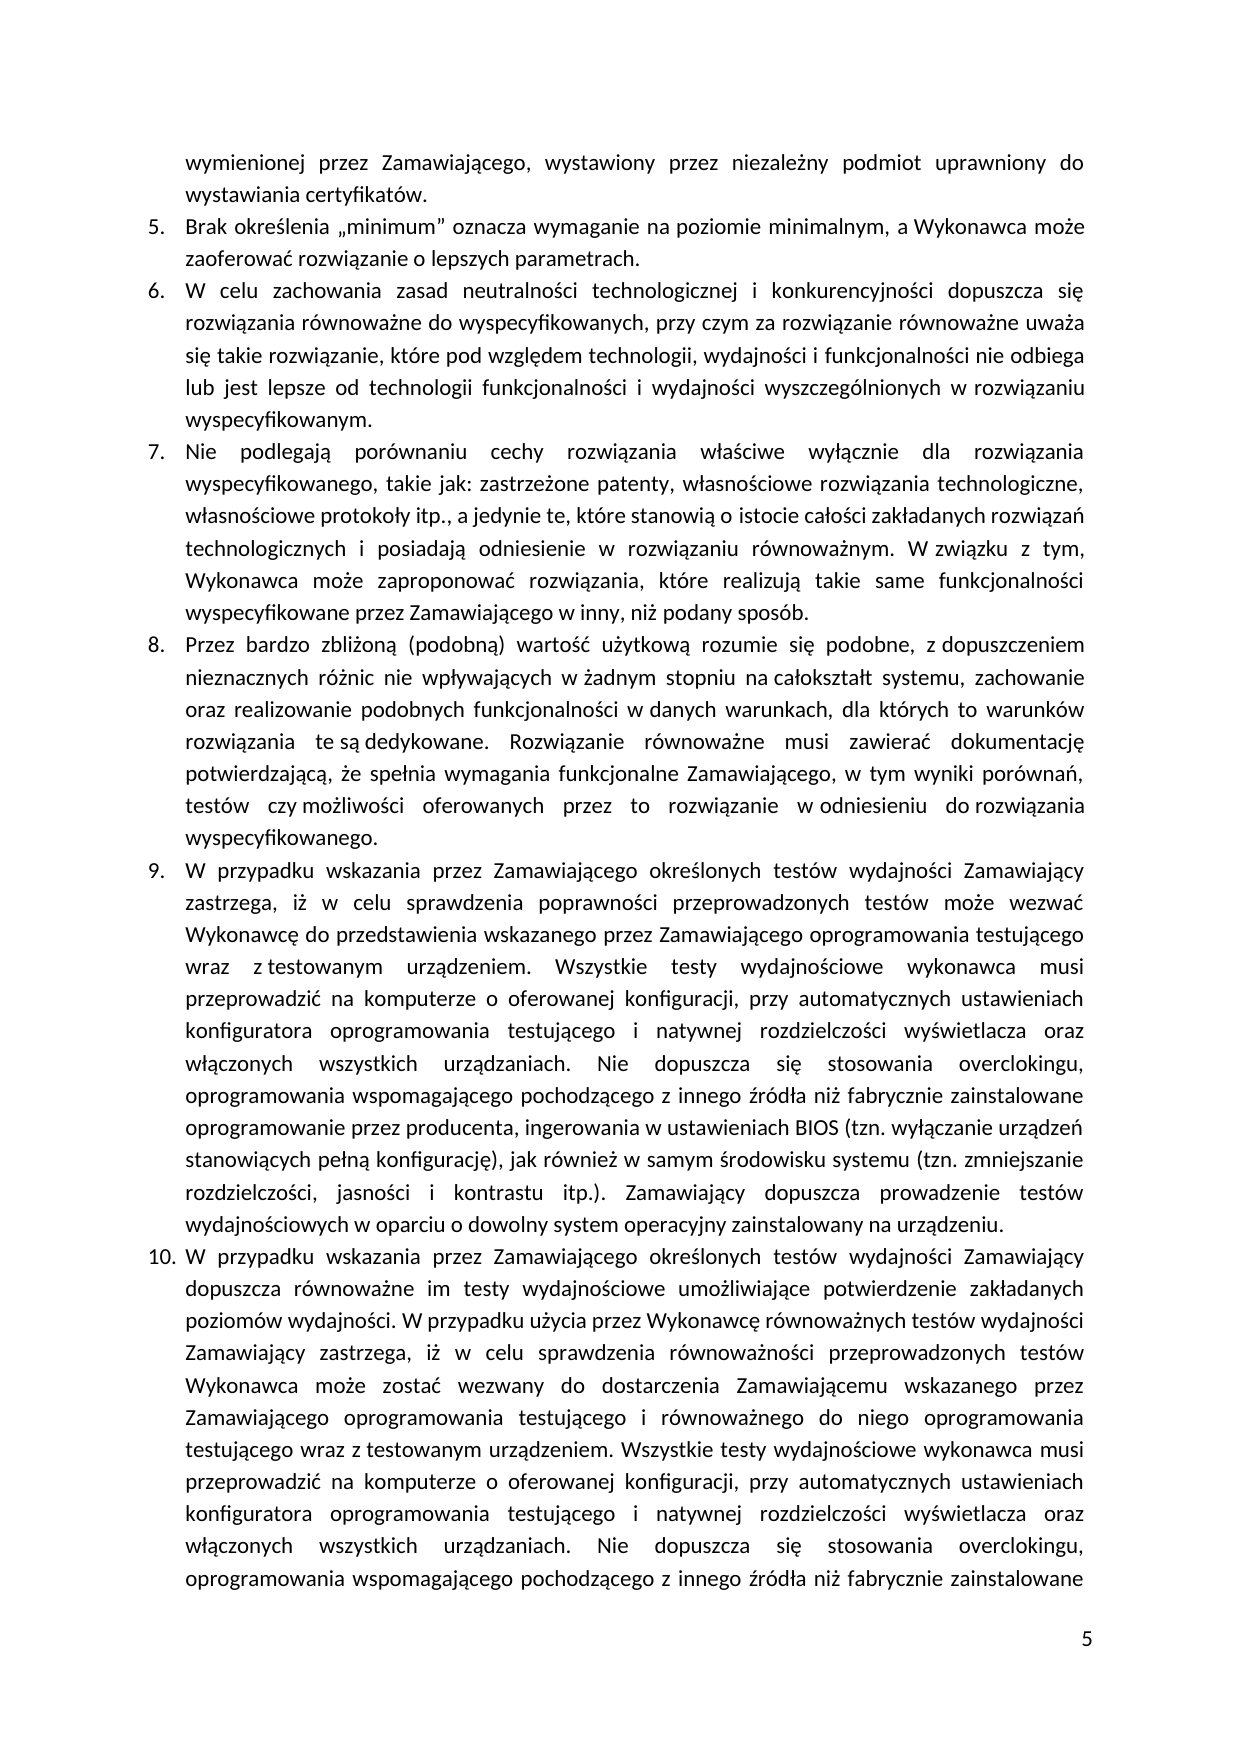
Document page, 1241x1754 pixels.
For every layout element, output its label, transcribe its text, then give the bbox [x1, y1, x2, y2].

list Nie podlegają porównaniu cechy rozwiązania właściwe wyłącznie dla rozwiązania wyspecyfikowanego, takie jak: zastrzeżone patenty, własnościowe rozwiązania technologiczne, własnościowe protokoły itp., a jedynie te, które stanowią o istocie całości zakładanych rozwiązań technologicznych i posiadają odniesienie w rozwiązaniu równoważnym. W związku z tym, Wykonawca może zaproponować rozwiązania, które realizują takie same funkcjonalności wyspecyfikowane przez Zamawiającego w inny, niż podany sposób. [148, 437, 1085, 626]
list W przypadku wskazania przez Zamawiającego określonych testów wydajności Zamawiający zastrzega, iż w celu sprawdzenia poprawności przeprowadzonych testów może wezwać Wykonawcę do przedstawienia wskazanego przez Zamawiającego oprogramowania testującego wraz z testowanym urządzeniem. Wszystkie testy wydajnościowe wykonawca musi przeprowadzić na komputerze o oferowanej konfiguracji, przy automatycznych ustawieniach konfiguratora oprogramowania testującego i natywnej rozdzielczości wyświetlacza oraz włączonych wszystkich urządzaniach. Nie dopuszcza się stosowania overclokingu, oprogramowania wspomagającego pochodzącego z innego źródła niż fabrycznie zainstalowane oprogramowanie przez producenta, ingerowania w ustawieniach BIOS (tzn. wyłączanie urządzeń stanowiących pełną konfigurację), jak również w samym środowisku systemu (tzn. zmniejszanie rozdzielczości, jasności i kontrastu itp.). Zamawiający dopuszcza prowadzenie testów wydajnościowych w oparciu o dowolny system operacyjny zainstalowany na urządzeniu. [148, 856, 1085, 1238]
list Przez bardzo zbliżoną (podobną) wartość użytkową rozumie się podobne, z dopuszczeniem nieznacznych różnic nie wpływających w żadnym stopniu na całokształt systemu, zachowanie oraz realizowanie podobnych funkcjonalności w danych warunkach, dla których to warunków rozwiązania te są dedykowane. Rozwiązanie równoważne musi zawierać dokumentację potwierdzającą, że spełnia wymagania funkcjonalne Zamawiającego, w tym wyniki porównań, testów czy możliwości oferowanych przez to rozwiązanie w odniesieniu do rozwiązania wyspecyfikowanego. [148, 630, 1085, 852]
list W celu zachowania zasad neutralności technologicznej i konkurencyjności dopuszcza się rozwiązania równoważne do wyspecyfikowanych, przy czym za rozwiązanie równoważne uważa się takie rozwiązanie, które pod względem technologii, wydajności i funkcjonalności nie odbiega lub jest lepsze od technologii funkcjonalności i wydajności wyszczególnionych w rozwiązaniu wyspecyfikowanym. [148, 276, 1085, 433]
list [148, 148, 1085, 208]
list Brak określenia „minimum” oznacza wymaganie na poziomie minimalnym, a Wykonawca może zaoferować rozwiązanie o lepszych parametrach. [148, 212, 1085, 272]
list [148, 1242, 1085, 1592]
